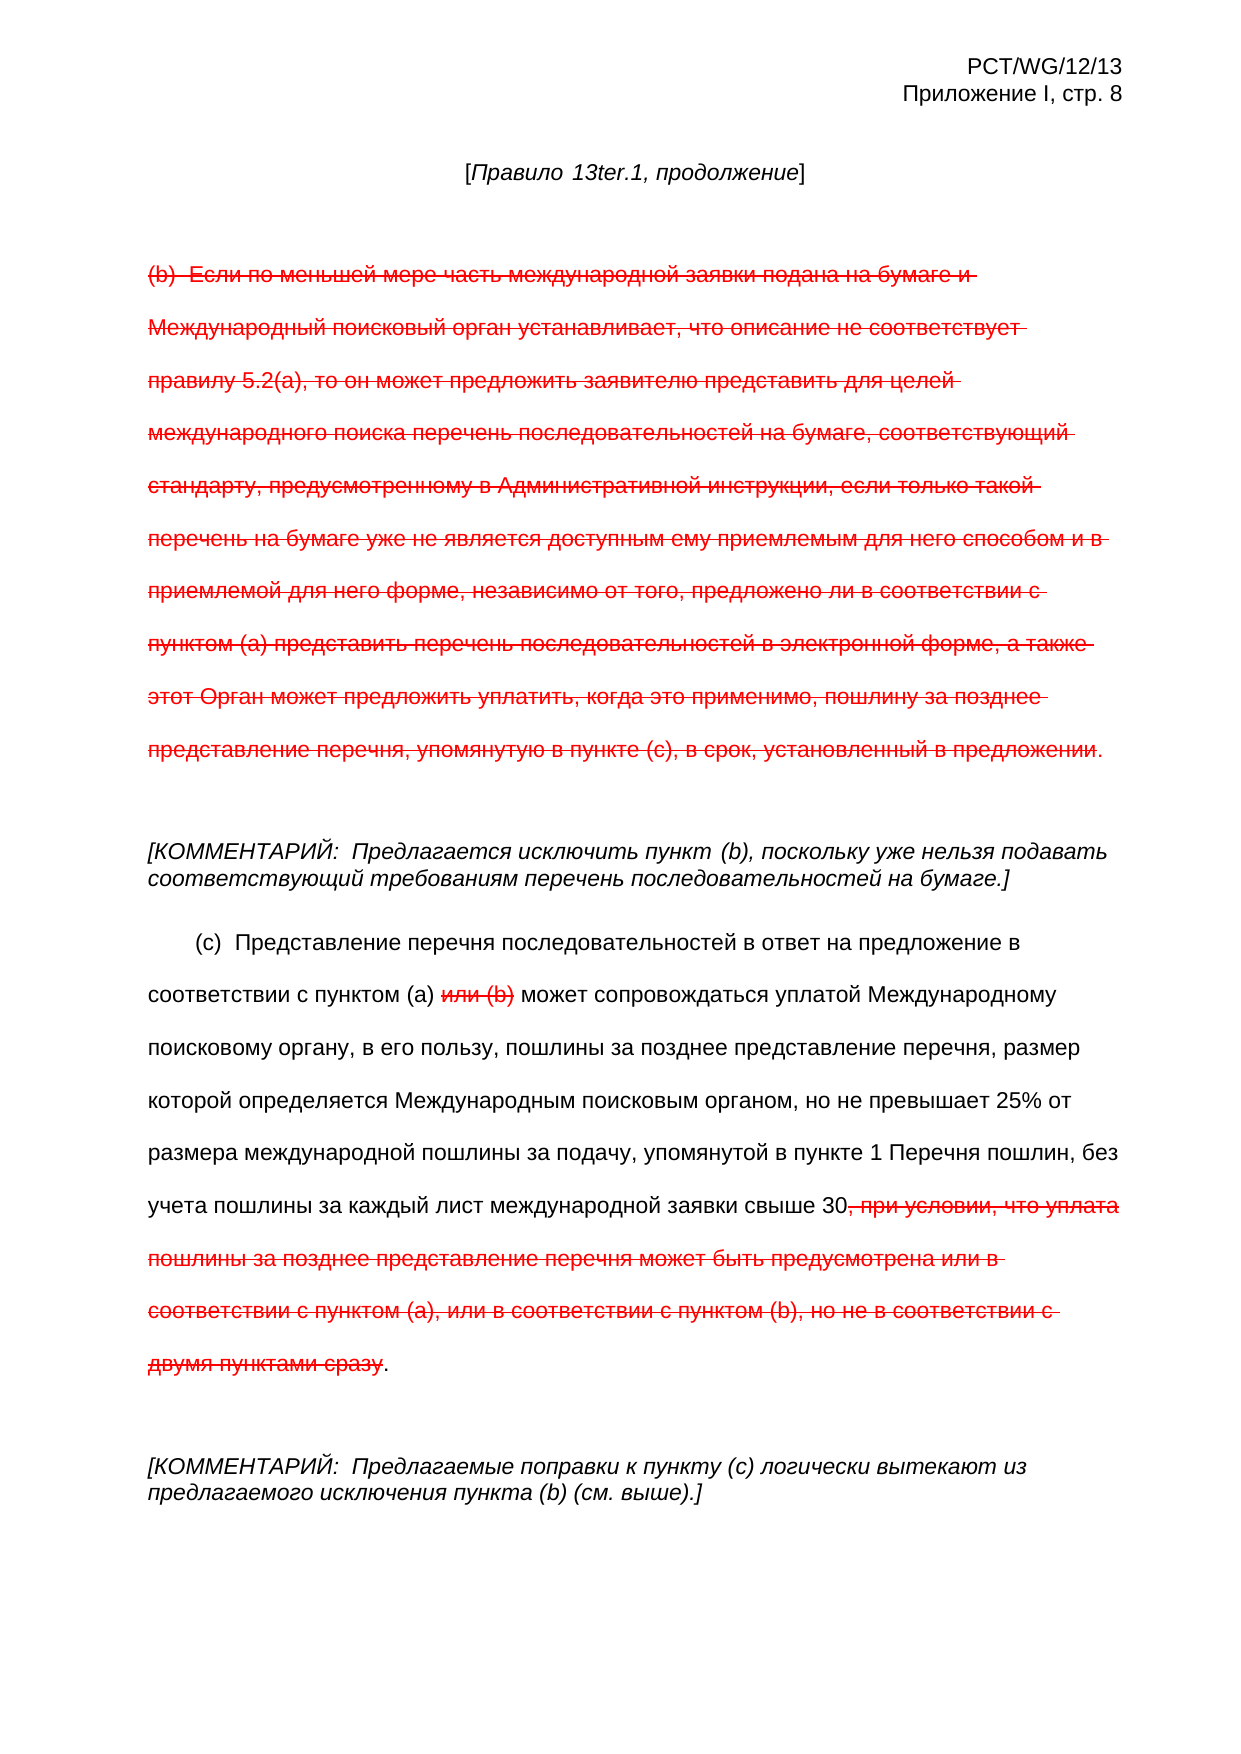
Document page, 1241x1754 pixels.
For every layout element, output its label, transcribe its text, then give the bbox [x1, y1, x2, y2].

text (b) Если по меньшей мере часть международной заявки подана на бумаге и Международный поисковый орган устанавливает, что описание не соответствует правилу 5.2(а), то он может предложить заявителю представить для целей международного поиска перечень последовательностей на бумаге, соответствующий стандарту, предусмотренному в Административной инструкции, если только такой перечень на бумаге уже не является доступным ему приемлемым для него способом и в приемлемой для него форме, независимо от того, предложено ли в соответствии с пунктом (а) представить перечень последовательностей в электронной форме, а также этот Орган может предложить уплатить, когда это применимо, пошлину за позднее представление перечня, упомянутую в пункте (с), в срок, установленный в предложении. [148, 261, 1122, 762]
text [Правило 13ter.1, продолжение] [148, 158, 1122, 185]
text (c) Представление перечня последовательностей в ответ на предложение в соответствии с пунктом (а) или (b) может сопровождаться уплатой Международному поисковому органу, в его пользу, пошлины за позднее представление перечня, размер которой определяется Международным поисковым органом, но не превышает 25% от размера международной пошлины за подачу, упомянутой в пункте 1 Перечня пошлин, без учета пошлины за каждый лист международной заявки свыше 30, при условии, что уплата пошлины за позднее представление перечня может быть предусмотрена или в соответствии с пунктом (а), или в соответствии с пунктом (b), но не в соответствии с двумя пунктами сразу. [148, 928, 1122, 1377]
text [КОММЕНТАРИЙ: Предлагаемые поправки к пункту (c) логически вытекают из предлагаемого исключения пункта (b) (см. выше).] [148, 1453, 1122, 1506]
text [КОММЕНТАРИЙ: Предлагается исключить пункт (b), поскольку уже нельзя подавать соответствующий требованиям перечень последовательностей на бумаге.] [148, 838, 1122, 891]
